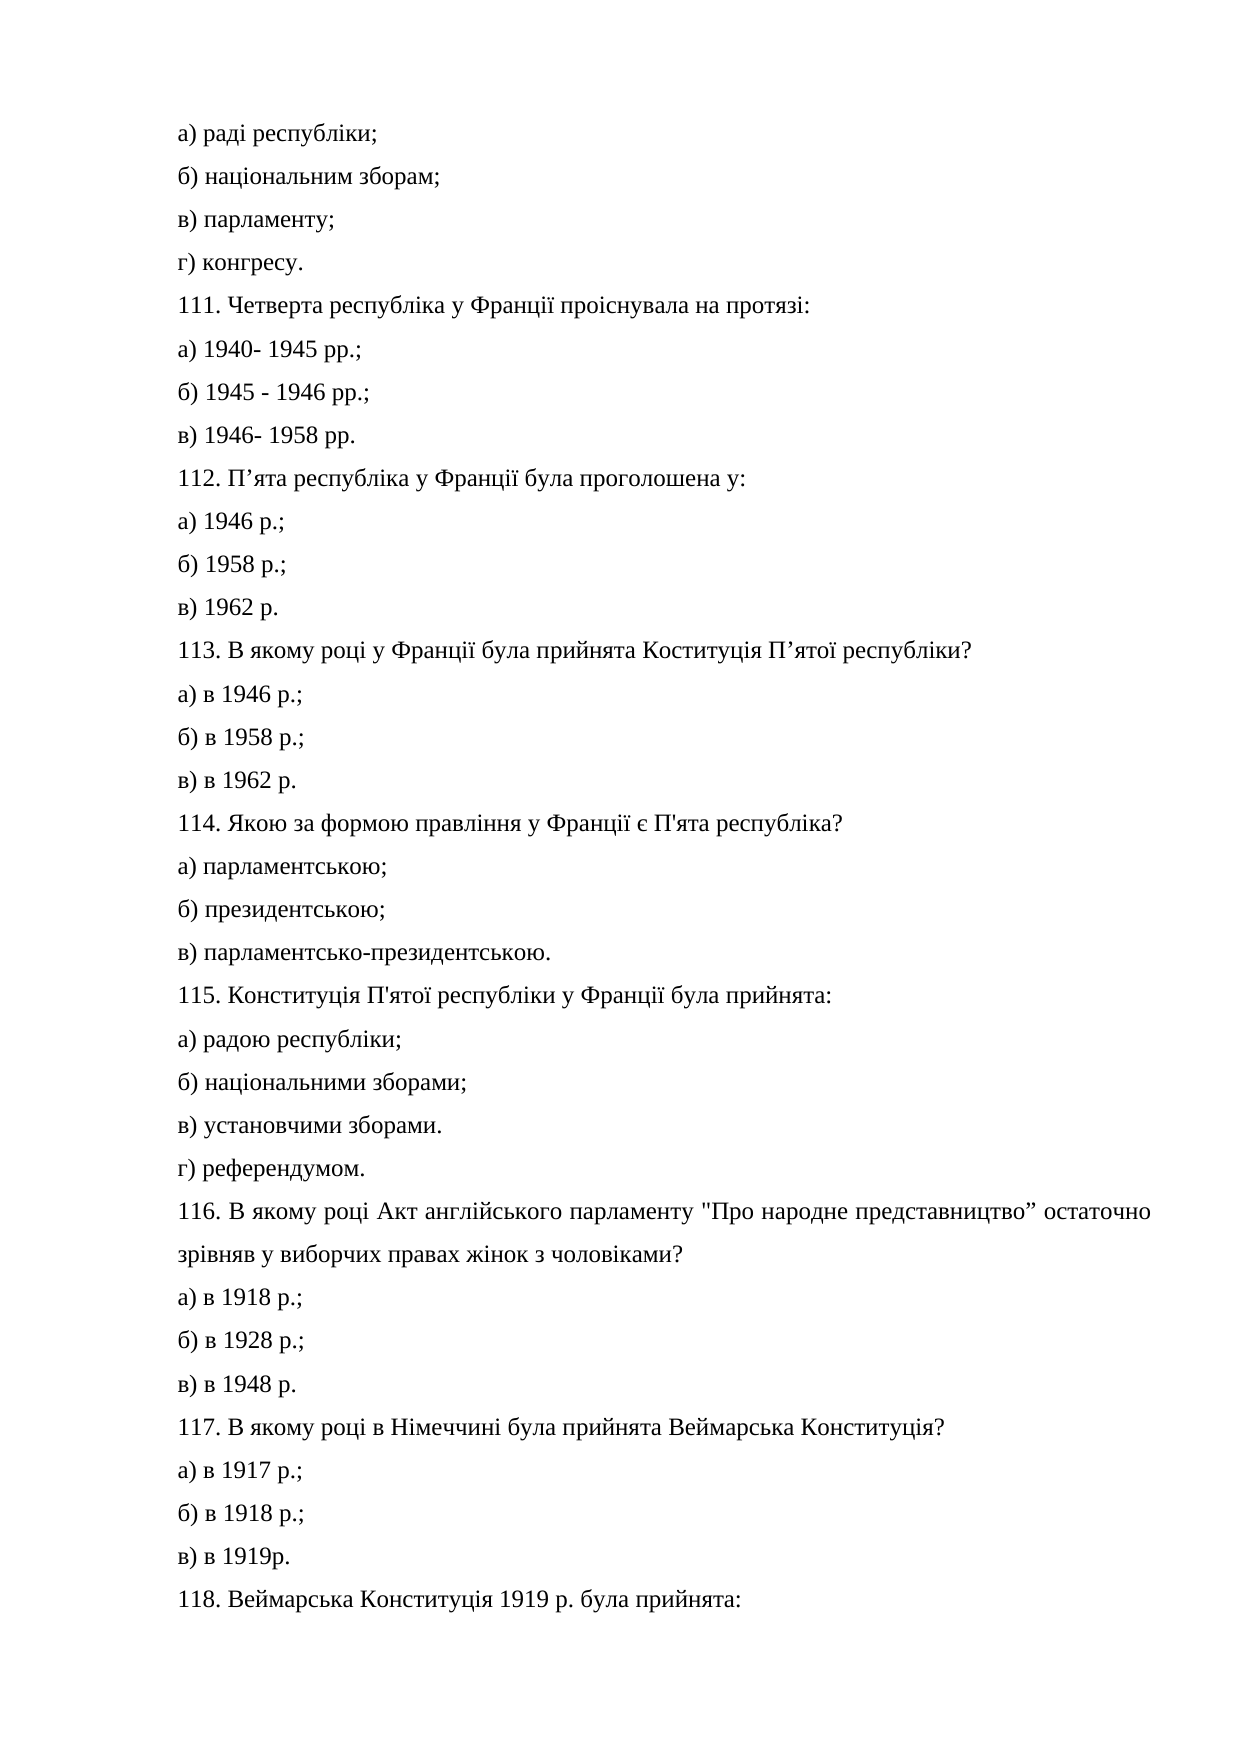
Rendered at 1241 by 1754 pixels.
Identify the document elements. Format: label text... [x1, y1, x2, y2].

text б) в 1928 р.; [177, 1326, 1152, 1354]
text 112. П’ята республіка у Франції була проголошена у: [177, 463, 1152, 492]
text 115. Конституція П'ятої республіки у Франції була прийнята: [177, 981, 1152, 1009]
text 116. В якому році Акт англійського парламенту "Про народне представництво” остаточно зрівняв у виборчих правах жінок з чоловіками? [177, 1196, 1152, 1268]
text а) радою республіки; [177, 1024, 1152, 1052]
text в) парламентсько-президентською. [177, 937, 1152, 966]
text г) конгресу. [177, 247, 1152, 276]
text б) 1958 p.; [177, 549, 1152, 578]
text в) в 1919р. [177, 1541, 1152, 1570]
text 118. Веймарська Конституція 1919 р. була прийнята: [177, 1584, 1152, 1613]
text б) національним зборам; [177, 161, 1152, 190]
text а) в 1946 p.; [177, 679, 1152, 707]
text б) в 1958 р.; [177, 722, 1152, 751]
text в) 1946- 1958 рр. [177, 420, 1152, 449]
text в) установчими зборами. [177, 1110, 1152, 1139]
text 113. В якому році у Франції була прийнята Коституція П’ятої республіки? [177, 636, 1152, 664]
text а) в 1917 р.; [177, 1455, 1152, 1484]
text б) президентською; [177, 894, 1152, 923]
text в) в 1962 р. [177, 765, 1152, 794]
text а) 1946 p.; [177, 506, 1152, 535]
text б) 1945 - 1946 pp.; [177, 377, 1152, 406]
text в) в 1948 р. [177, 1369, 1152, 1397]
text 117. В якому році в Німеччині була прийнята Веймарська Конституція? [177, 1412, 1152, 1441]
text 111. Четверта республіка у Франції проіснувала на протязі: [177, 291, 1152, 319]
text а) раді республіки; [177, 118, 1152, 147]
text а) в 1918 р.; [177, 1282, 1152, 1311]
text в) парламенту; [177, 204, 1152, 233]
text 114. Якою за формою правління у Франції є П'ята республіка? [177, 808, 1152, 837]
text а) 1940- 1945 pp.; [177, 334, 1152, 362]
text г) референдумом. [177, 1153, 1152, 1182]
text б) національними зборами; [177, 1067, 1152, 1096]
text б) в 1918 р.; [177, 1498, 1152, 1527]
text а) парламентською; [177, 851, 1152, 880]
text в) 1962 р. [177, 592, 1152, 621]
